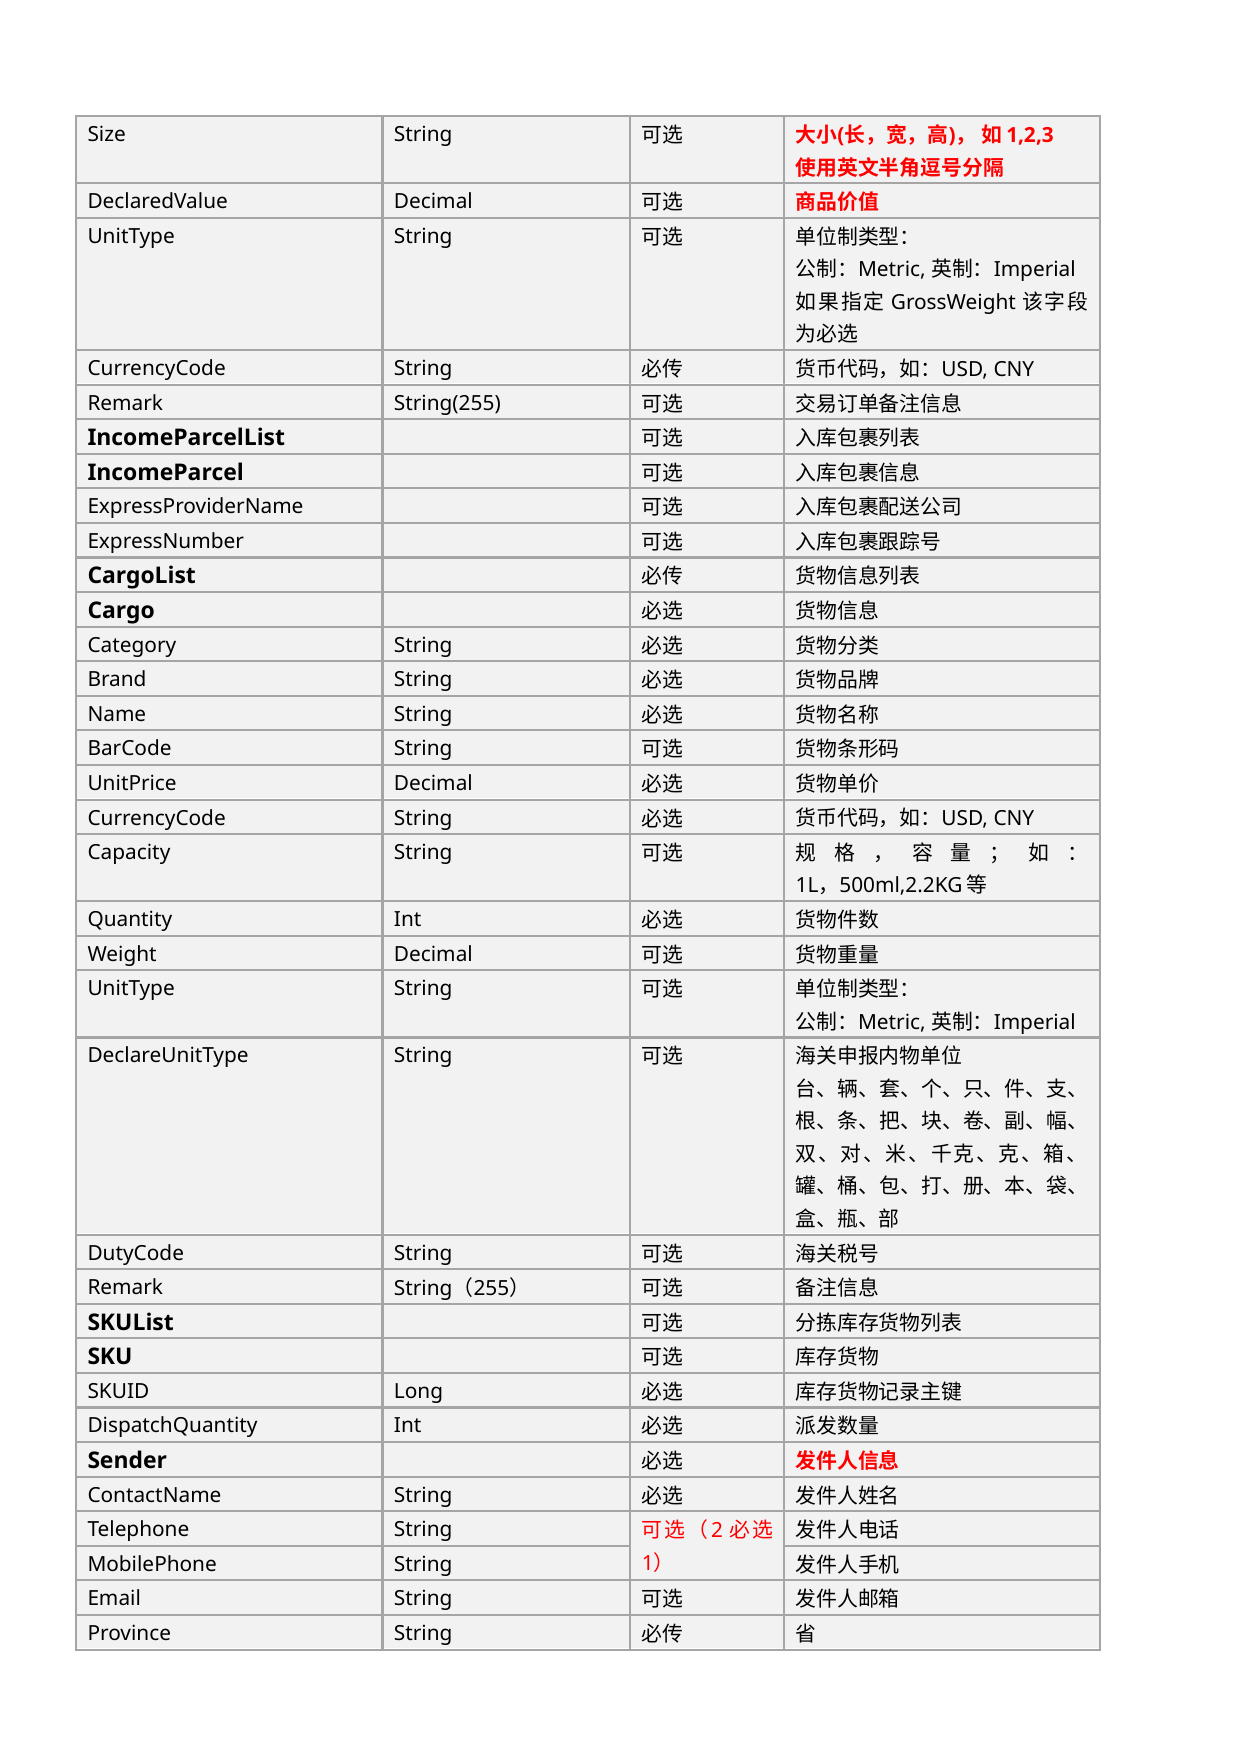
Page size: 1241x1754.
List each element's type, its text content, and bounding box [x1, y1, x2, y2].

table_cell Decimal [384, 766, 629, 798]
table_cell 单位制类型： 公制：Metric, 英制：Imperial 如果指定GrossWeight该字段为必选 [785, 219, 1099, 349]
table_cell Remark [77, 386, 381, 418]
table_cell 货物条形码 [785, 731, 1099, 764]
table_cell String [384, 1039, 629, 1233]
table_cell 可选 [631, 835, 783, 900]
table_cell 可选 [631, 1236, 783, 1268]
table_cell 可选 [631, 971, 783, 1036]
table_cell String（255） [384, 1270, 629, 1303]
table_cell [384, 593, 629, 626]
table_cell CargoList [77, 559, 381, 591]
table_cell Capacity [77, 835, 381, 900]
table_cell 入库包裹配送公司 [785, 489, 1099, 522]
table_cell 必选 [631, 1409, 783, 1441]
table_cell Category [77, 628, 381, 660]
table_cell 可选 [631, 1581, 783, 1614]
table_cell 必选 [631, 1443, 783, 1476]
table_cell 可选 [631, 1039, 783, 1233]
table_cell [384, 489, 629, 522]
table_cell UnitType [77, 219, 381, 349]
table_cell Name [77, 697, 381, 729]
table_cell Quantity [77, 902, 381, 935]
table_cell 可选 [631, 937, 783, 969]
table_cell DeclaredValue [77, 184, 381, 217]
table_cell 必选 [631, 662, 783, 695]
table_cell String [384, 219, 629, 349]
table_cell String [384, 1236, 629, 1268]
table_cell 货物信息 [785, 593, 1099, 626]
table_cell 可选 [631, 1339, 783, 1372]
table_cell String [384, 971, 629, 1036]
table_cell 货币代码，如：USD, CNY [785, 351, 1099, 383]
table_cell DeclareUnitType [77, 1039, 381, 1233]
table_cell 可选 [631, 1270, 783, 1303]
table_cell String [384, 835, 629, 900]
table_cell 备注信息 [785, 1270, 1099, 1303]
table_cell 必选 [631, 1478, 783, 1510]
table_cell 可选 [631, 455, 783, 487]
table_cell 可选 [631, 420, 783, 453]
table_cell 货物品牌 [785, 662, 1099, 695]
table_cell Decimal [384, 937, 629, 969]
table_cell UnitType [77, 971, 381, 1036]
table_cell String [384, 628, 629, 660]
table_cell [384, 524, 629, 556]
table_cell 可选 [631, 489, 783, 522]
table_cell DutyCode [77, 1236, 381, 1268]
table_cell 必选 [631, 1374, 783, 1406]
table_cell 必选 [631, 593, 783, 626]
table_cell 必传 [631, 351, 783, 383]
table_cell 发件人邮箱 [785, 1581, 1099, 1614]
table_cell 发件人电话 [785, 1512, 1099, 1545]
table_cell 必选 [631, 628, 783, 660]
table_cell Decimal [384, 184, 629, 217]
table_cell String [384, 697, 629, 729]
table_cell String [384, 351, 629, 383]
table_cell [384, 455, 629, 487]
table_cell CurrencyCode [77, 801, 381, 833]
table_cell 入库包裹列表 [785, 420, 1099, 453]
table_cell 可选 [631, 524, 783, 556]
table_cell 必传 [631, 1616, 783, 1648]
table_cell 货物重量 [785, 937, 1099, 969]
table_cell Int [384, 1409, 629, 1441]
table_cell String [384, 1478, 629, 1510]
table_cell 库存货物记录主键 [785, 1374, 1099, 1406]
table_cell 必选 [631, 697, 783, 729]
table_cell 发件人手机 [785, 1547, 1099, 1579]
table_cell String [384, 801, 629, 833]
table_cell BarCode [77, 731, 381, 764]
table_cell 可选 [631, 219, 783, 349]
table_cell DispatchQuantity [77, 1409, 381, 1441]
table_cell 库存货物 [785, 1339, 1099, 1372]
table_cell Province [77, 1616, 381, 1648]
table_cell IncomeParcel [77, 455, 381, 487]
table_cell Sender [77, 1443, 381, 1476]
table_cell 海关税号 [785, 1236, 1099, 1268]
table_cell Brand [77, 662, 381, 695]
table_cell 货物件数 [785, 902, 1099, 935]
table_cell 规格，容量；如：1L，500ml,2.2KG等 [785, 835, 1099, 900]
table_cell [384, 420, 629, 453]
table_cell 必传 [631, 559, 783, 591]
table_cell String [384, 1616, 629, 1648]
table_cell 可选 [631, 386, 783, 418]
table_cell IncomeParcelList [77, 420, 381, 453]
table_cell String(255) [384, 386, 629, 418]
table_cell 大小(长，宽，高)， 如1,2,3 使用英文半角逗号分隔 [785, 117, 1099, 182]
table_cell SKUID [77, 1374, 381, 1406]
table_cell 货币代码，如：USD, CNY [785, 801, 1099, 833]
table_cell [384, 1443, 629, 1476]
table_cell 单位制类型： 公制：Metric, 英制：Imperial [785, 971, 1099, 1036]
table_cell 必选 [631, 766, 783, 798]
table_cell UnitPrice [77, 766, 381, 798]
table_cell SKUList [77, 1305, 381, 1337]
table_cell 发件人姓名 [785, 1478, 1099, 1510]
table_cell 货物分类 [785, 628, 1099, 660]
table_cell MobilePhone [77, 1547, 381, 1579]
table_cell ExpressProviderName [77, 489, 381, 522]
table_cell String [384, 662, 629, 695]
table_cell Cargo [77, 593, 381, 626]
table_cell 省 [785, 1616, 1099, 1648]
table_cell 入库包裹信息 [785, 455, 1099, 487]
table_cell Size [77, 117, 381, 182]
table_cell [384, 559, 629, 591]
table_cell 可选 [631, 184, 783, 217]
table_cell 可选 [631, 1305, 783, 1337]
table_cell 可选 [631, 117, 783, 182]
table_cell 货物名称 [785, 697, 1099, 729]
table_cell SKU [77, 1339, 381, 1372]
table_cell ExpressNumber [77, 524, 381, 556]
table_cell Remark [77, 1270, 381, 1303]
table_cell String [384, 1547, 629, 1579]
table_cell 发件人信息 [785, 1443, 1099, 1476]
table_cell 海关申报内物单位 台、辆、套、个、只、件、支、根、条、把、块、卷、副、幅、双、对、米、千克、克、箱、罐、桶、包、打、册、本、袋、盒、瓶、部 [785, 1039, 1099, 1233]
table_cell Weight [77, 937, 381, 969]
table_cell String [384, 117, 629, 182]
table_cell 分拣库存货物列表 [785, 1305, 1099, 1337]
table_cell String [384, 731, 629, 764]
table_cell [384, 1305, 629, 1337]
table_cell 入库包裹跟踪号 [785, 524, 1099, 556]
table_cell Telephone [77, 1512, 381, 1545]
table_cell ContactName [77, 1478, 381, 1510]
table_cell Email [77, 1581, 381, 1614]
table_cell Int [384, 902, 629, 935]
table_cell 必选 [631, 902, 783, 935]
table_cell String [384, 1581, 629, 1614]
table_cell 货物单价 [785, 766, 1099, 798]
table_cell 派发数量 [785, 1409, 1099, 1441]
table_cell 商品价值 [785, 184, 1099, 217]
table_cell 交易订单备注信息 [785, 386, 1099, 418]
table_cell 可选 [631, 731, 783, 764]
table_cell 可选（2必选1） [631, 1512, 783, 1579]
table_cell Long [384, 1374, 629, 1406]
table_cell 必选 [631, 801, 783, 833]
table_cell 货物信息列表 [785, 559, 1099, 591]
table_cell String [384, 1512, 629, 1545]
table_cell [384, 1339, 629, 1372]
table_cell CurrencyCode [77, 351, 381, 383]
